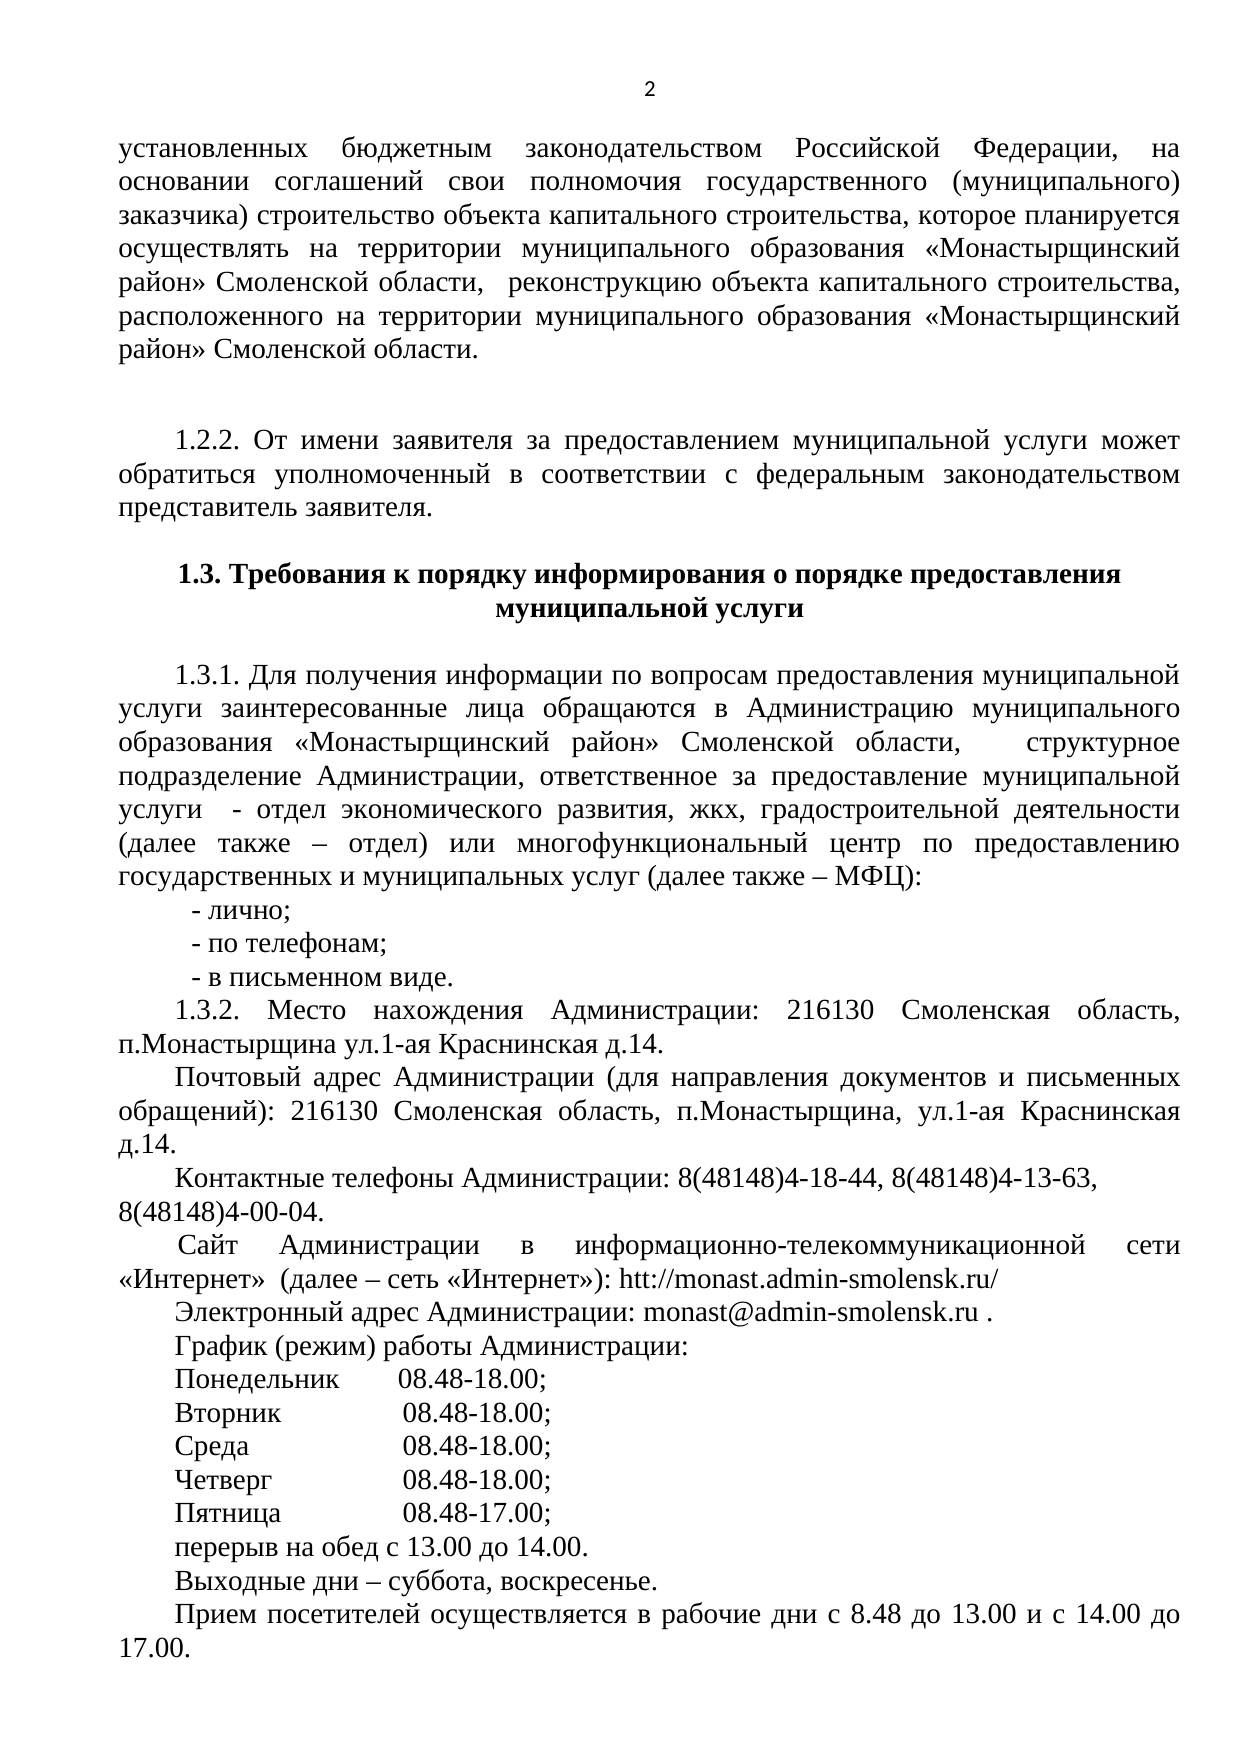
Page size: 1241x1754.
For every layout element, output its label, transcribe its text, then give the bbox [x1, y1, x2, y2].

text Выходные дни – суббота, воскресенье. [118, 1563, 1181, 1596]
text перерыв на обед с 13.00 до 14.00. [118, 1529, 1181, 1563]
text - лично; [118, 892, 1181, 925]
text 1.2.2. От имени заявителя за предоставлением муниципальной услуги может обратиться уполномоченный в соответствии с федеральным законодательством представитель заявителя. [118, 422, 1181, 523]
text 1.3. Требования к порядку информирования о порядке предоставления муниципальной услуги [118, 556, 1181, 623]
text Электронный адрес Администрации: monast@admin-smolensk.ru . [118, 1294, 1181, 1328]
text Четверг 08.48-18.00; [118, 1462, 1181, 1496]
text 1.3.2. Место нахождения Администрации: 216130 Смоленская область, п.Монастырщина ул.1-ая Краснинская д.14. [118, 992, 1181, 1059]
text Пятница 08.48-17.00; [118, 1496, 1181, 1529]
text Среда 08.48-18.00; [118, 1428, 1181, 1462]
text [118, 130, 1181, 365]
text График (режим) работы Администрации: [118, 1328, 1181, 1361]
text Понедельник 08.48-18.00; [118, 1361, 1181, 1395]
text Вторник 08.48-18.00; [118, 1395, 1181, 1428]
text 1.3.1. Для получения информации по вопросам предоставления муниципальной услуги заинтересованные лица обращаются в Администрацию муниципального образования «Монастырщинский район» Смоленской области, структурное подразделение Администрации, ответственное за предоставление муниципальной услуги - отдел экономического развития, жкх, градостроительной деятельности (далее также – отдел) или многофункциональный центр по предоставлению государственных и муниципальных услуг (далее также – МФЦ): [118, 657, 1181, 892]
text - по телефонам; [118, 925, 1181, 959]
text Прием посетителей осуществляется в рабочие дни с 8.48 до 13.00 и с 14.00 до 17.00. [118, 1596, 1181, 1663]
text - в письменном виде. [118, 959, 1181, 992]
text Контактные телефоны Администрации: 8(48148)4-18-44, 8(48148)4-13-63, 8(48148)4-00-04. [118, 1160, 1181, 1227]
text Сайт Администрации в информационно-телекоммуникационной сети «Интернет» (далее – сеть «Интернет»): htt://monast.admin-smolensk.ru/ [118, 1227, 1181, 1294]
text Почтовый адрес Администрации (для направления документов и письменных обращений): 216130 Смоленская область, п.Монастырщина, ул.1-ая Краснинская д.14. [118, 1059, 1181, 1160]
